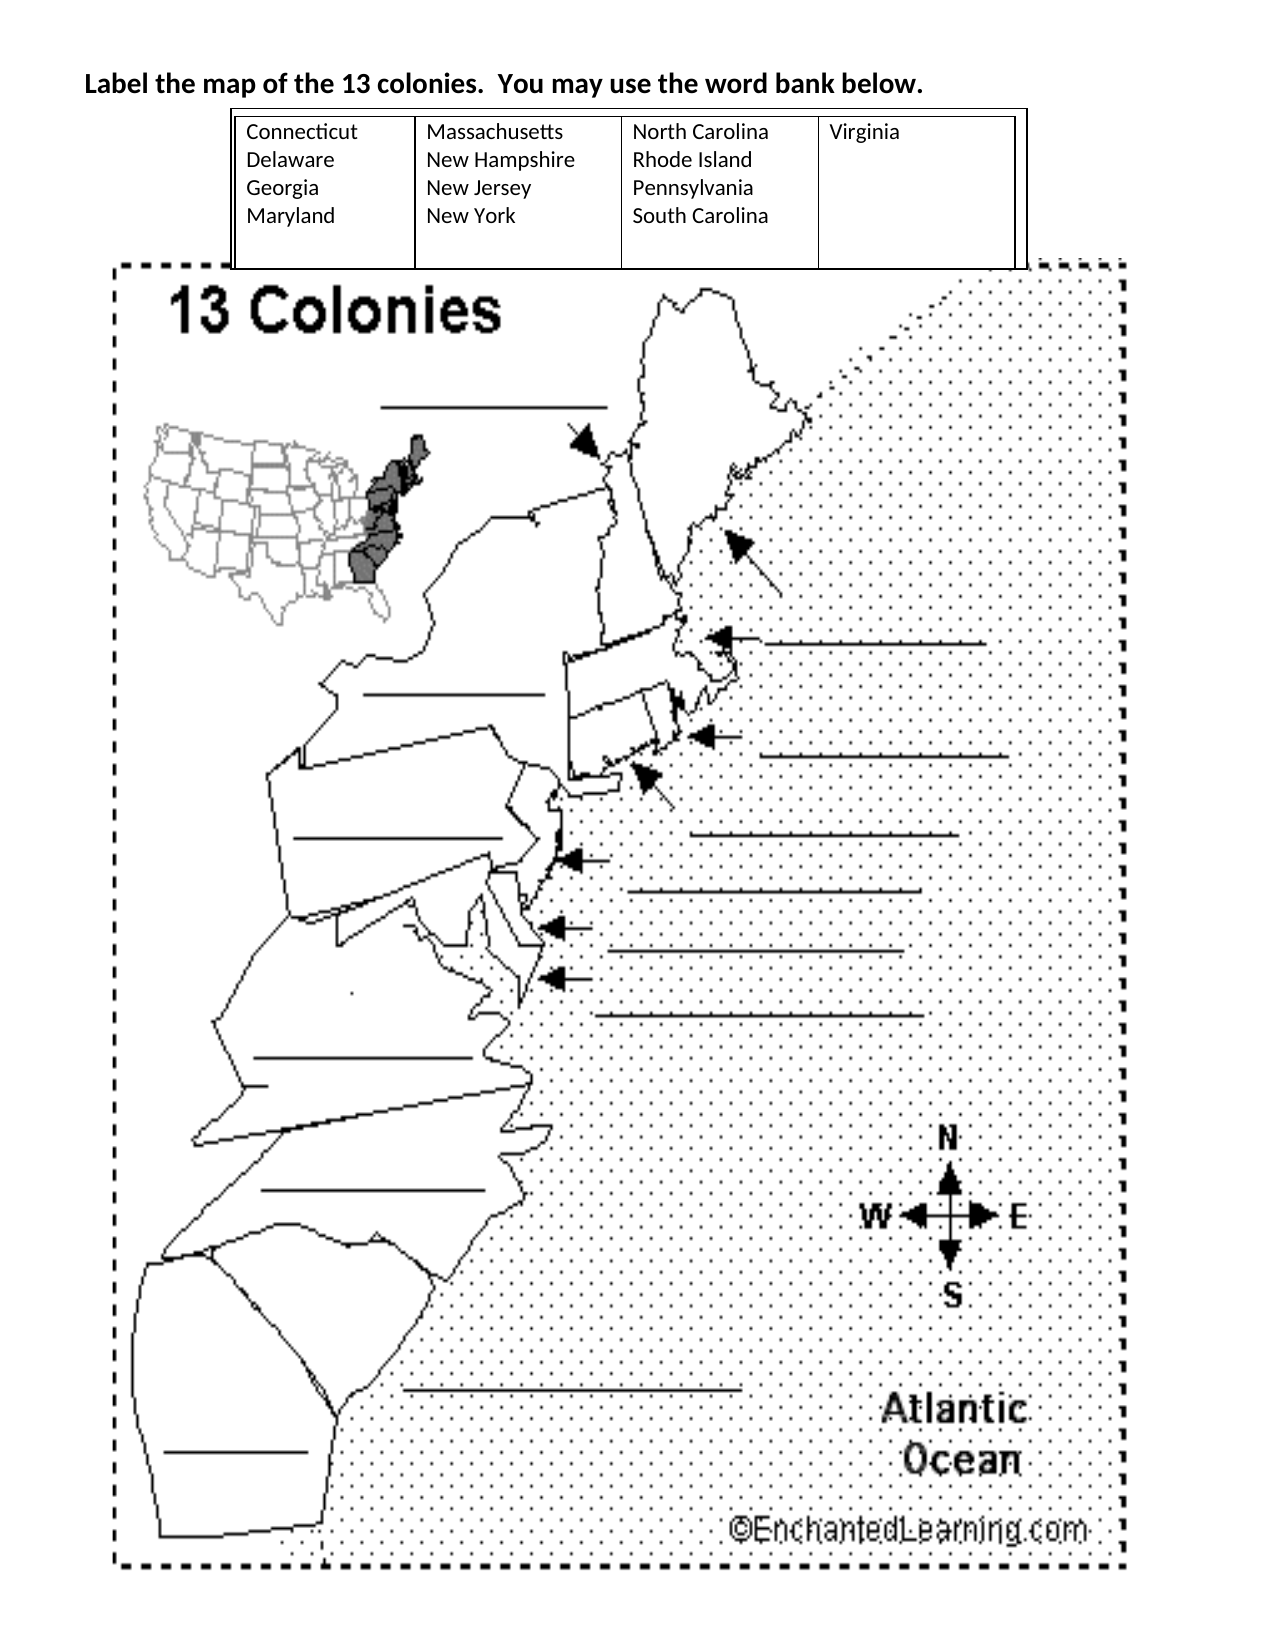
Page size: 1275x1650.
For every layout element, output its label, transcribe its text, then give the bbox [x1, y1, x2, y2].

picture [112, 258, 1142, 1573]
text Label the map of the 13 colonies. You may use the word bank below. [84, 66, 1191, 101]
